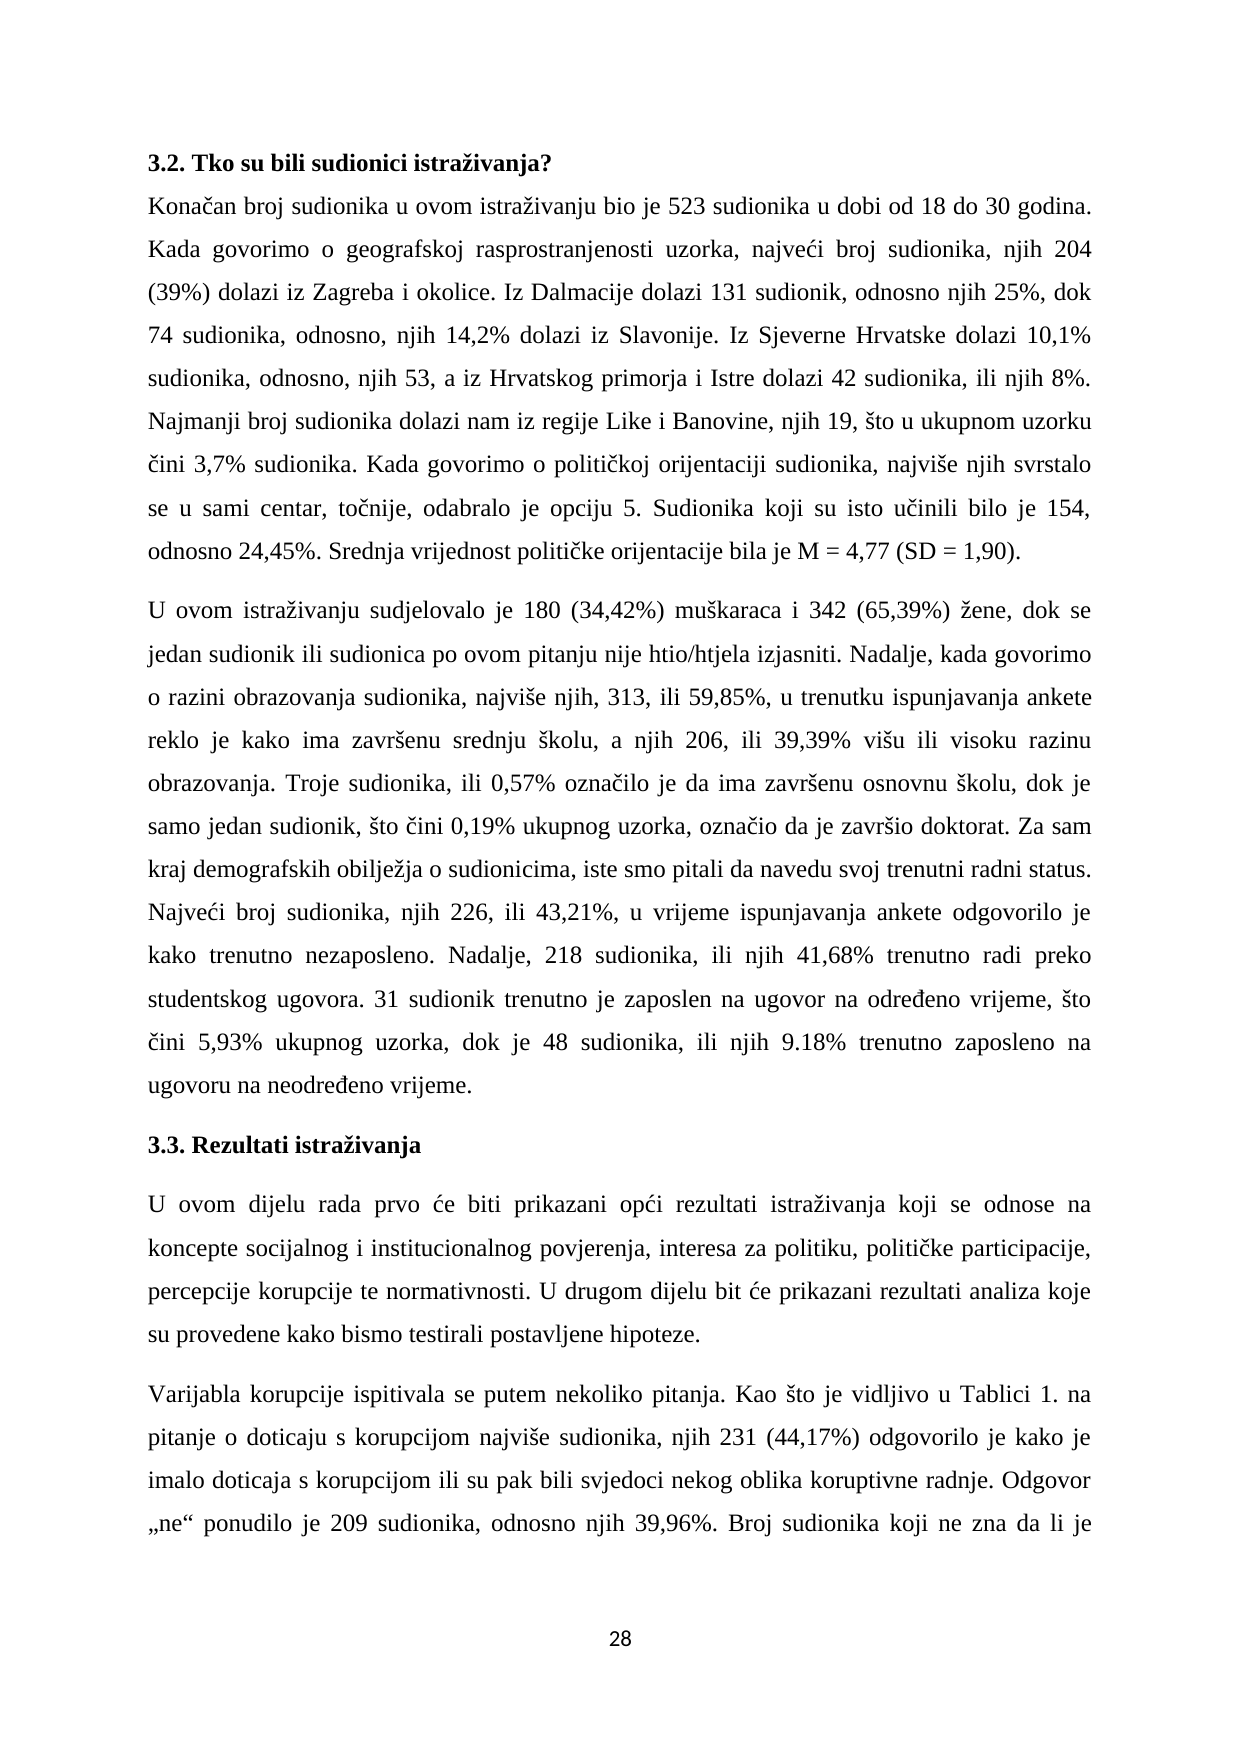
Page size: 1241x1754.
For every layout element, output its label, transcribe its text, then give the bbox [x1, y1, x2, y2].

text U ovom dijelu rada prvo će biti prikazani opći rezultati istraživanja koji se odnose na koncepte socijalnog i institucionalnog povjerenja, interesa za politiku, političke participacije, percepcije korupcije te normativnosti. U drugom dijelu bit će prikazani rezultati analiza koje su provedene kako bismo testirali postavljene hipoteze. [148, 1189, 1093, 1348]
text 3.3. Rezultati istraživanja [148, 1130, 1093, 1158]
text U ovom istraživanju sudjelovalo je 180 (34,42%) muškaraca i 342 (65,39%) žene, dok se jedan sudionik ili sudionica po ovom pitanju nije htio/htjela izjasniti. Nadalje, kada govorimo o razini obrazovanja sudionika, najviše njih, 313, ili 59,85%, u trenutku ispunjavanja ankete reklo je kako ima završenu srednju školu, a njih 206, ili 39,39% višu ili visoku razinu obrazovanja. Troje sudionika, ili 0,57% označilo je da ima završenu osnovnu školu, dok je samo jedan sudionik, što čini 0,19% ukupnog uzorka, označio da je završio doktorat. Za sam kraj demografskih obilježja o sudionicima, iste smo pitali da navedu svoj trenutni radni status. Najveći broj sudionika, njih 226, ili 43,21%, u vrijeme ispunjavanja ankete odgovorilo je kako trenutno nezaposleno. Nadalje, 218 sudionika, ili njih 41,68% trenutno radi preko studentskog ugovora. 31 sudionik trenutno je zaposlen na ugovor na određeno vrijeme, što čini 5,93% ukupnog uzorka, dok je 48 sudionika, ili njih 9.18% trenutno zaposleno na ugovoru na neodređeno vrijeme. [148, 596, 1093, 1099]
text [148, 1379, 1093, 1537]
text Konačan broj sudionika u ovom istraživanju bio je 523 sudionika u dobi od 18 do 30 godina. Kada govorimo o geografskoj rasprostranjenosti uzorka, najveći broj sudionika, njih 204 (39%) dolazi iz Zagreba i okolice. Iz Dalmacije dolazi 131 sudionik, odnosno njih 25%, dok 74 sudionika, odnosno, njih 14,2% dolazi iz Slavonije. Iz Sjeverne Hrvatske dolazi 10,1% sudionika, odnosno, njih 53, a iz Hrvatskog primorja i Istre dolazi 42 sudionika, ili njih 8%. Najmanji broj sudionika dolazi nam iz regije Like i Banovine, njih 19, što u ukupnom uzorku čini 3,7% sudionika. Kada govorimo o političkoj orijentaciji sudionika, najviše njih svrstalo se u sami centar, točnije, odabralo je opciju 5. Sudionika koji su isto učinili bilo je 154, odnosno 24,45%. Srednja vrijednost političke orijentacije bila je M = 4,77 (SD = 1,90). [148, 191, 1093, 564]
subtitle 3.2. Tko su bili sudionici istraživanja? [148, 148, 1093, 176]
